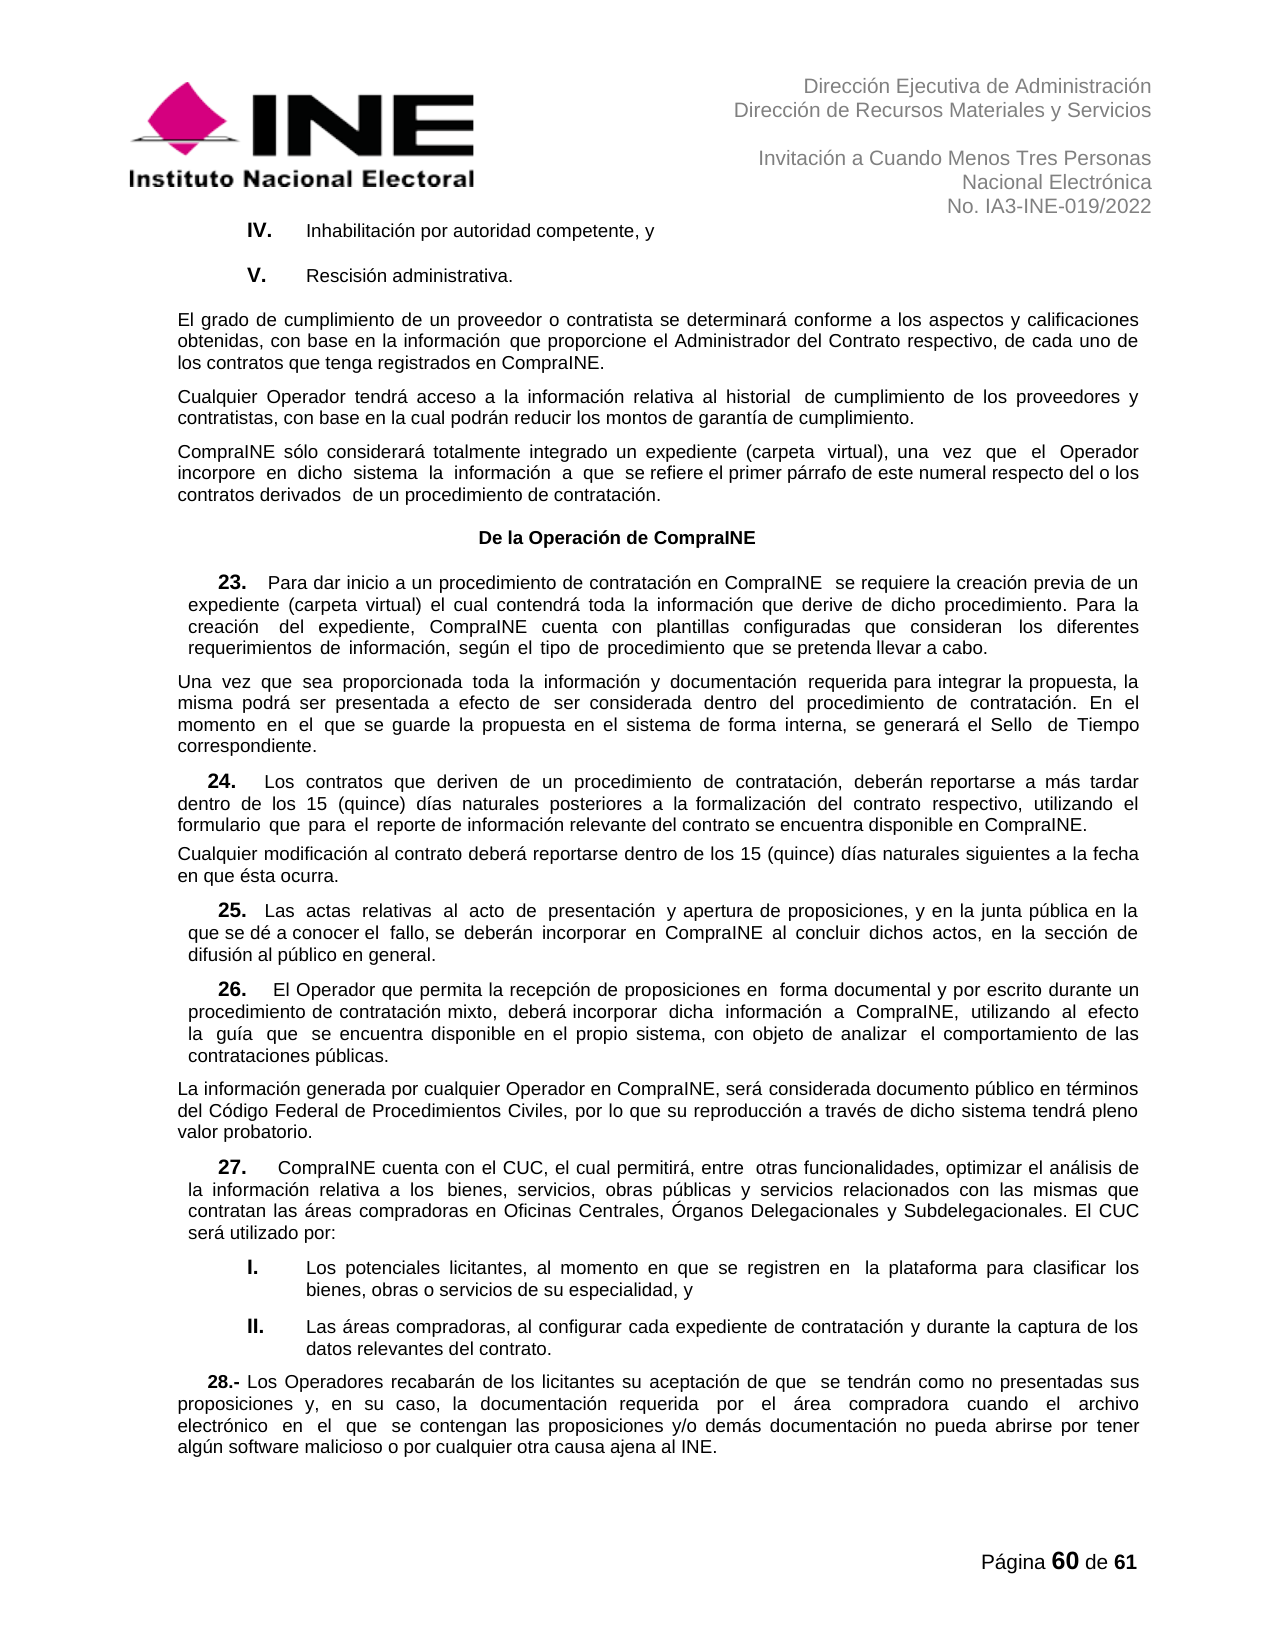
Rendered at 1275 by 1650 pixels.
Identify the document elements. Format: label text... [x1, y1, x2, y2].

text El grado de cumplimiento de un proveedor o contratista se determinará conforme a los aspectos y calificaciones obtenidas, con base en la información que proporcione el Administrador del Contrato respectivo, de cada uno de los contratos que tenga registrados en CompraINE. [177, 309, 1139, 373]
picture [129, 82, 474, 187]
text Cualquier modificación al contrato deberá reportarse dentro de los 15 (quince) días naturales siguientes a la fecha en que ésta ocurra. [177, 843, 1139, 886]
list Las áreas compradoras, al configurar cada expediente de contratación y durante la captura de los datos relevantes del contrato. [247, 1314, 1139, 1359]
list Para dar inicio a un procedimiento de contratación en CompraINE se requiere la creación previa de un expediente (carpeta virtual) el cual contendrá toda la información que derive de dicho procedimiento. Para la creación del expediente, CompraINE cuenta con plantillas configuradas que consideran los diferentes requerimientos de información, según el tipo de procedimiento que se pretenda llevar a cabo. [188, 570, 1139, 658]
list Los contratos que deriven de un procedimiento de contratación, deberán reportarse a más tardar dentro de los 15 (quince) días naturales posteriores a la formalización del contrato respectivo, utilizando el formulario que para el reporte de información relevante del contrato se encuentra disponible en CompraINE. [177, 769, 1139, 836]
list Rescisión administrativa. [247, 263, 1152, 287]
list Los potenciales licitantes, al momento en que se registren en la plataforma para clasificar los bienes, obras o servicios de su especialidad, y [247, 1255, 1139, 1301]
text La información generada por cualquier Operador en CompraINE, será considerada documento público en términos del Código Federal de Procedimientos Civiles, por lo que su reproducción a través de dicho sistema tendrá pleno valor probatorio. [177, 1078, 1138, 1143]
text Cualquier Operador tendrá acceso a la información relativa al historial de cumplimiento de los proveedores y contratistas, con base en la cual podrán reducir los montos de garantía de cumplimiento. [177, 385, 1139, 428]
text CompraINE sólo considerará totalmente integrado un expediente (carpeta virtual), una vez que el Operador incorpore en dicho sistema la información a que se refiere el primer párrafo de este numeral respecto del o los contratos derivados de un procedimiento de contratación. [177, 441, 1139, 505]
list Inhabilitación por autoridad competente, y [247, 218, 1152, 242]
subtitle De la Operación de CompraINE [478, 527, 1152, 548]
text Una vez que sea proporcionada toda la información y documentación requerida para integrar la propuesta, la misma podrá ser presentada a efecto de ser considerada dentro del procedimiento de contratación. En el momento en el que se guarde la propuesta en el sistema de forma interna, se generará el Sello de Tiempo correspondiente. [177, 671, 1139, 757]
text 28.- Los Operadores recabarán de los licitantes su aceptación de que se tendrán como no presentadas sus proposiciones y, en su caso, la documentación requerida por el área compradora cuando el archivo electrónico en el que se contengan las proposiciones y/o demás documentación no pueda abrirse por tener algún software malicioso o por cualquier otra causa ajena al INE. [177, 1371, 1139, 1458]
list El Operador que permita la recepción de proposiciones en forma documental y por escrito durante un procedimiento de contratación mixto, deberá incorporar dicha información a CompraINE, utilizando al efecto la guía que se encuentra disponible en el propio sistema, con objeto de analizar el comportamiento de las contrataciones públicas. [188, 977, 1139, 1066]
list CompraINE cuenta con el CUC, el cual permitirá, entre otras funcionalidades, optimizar el análisis de la información relativa a los bienes, servicios, obras públicas y servicios relacionados con las mismas que contratan las áreas compradoras en Oficinas Centrales, Órganos Delegacionales y Subdelegacionales. El CUC será utilizado por: [188, 1154, 1139, 1243]
list Las actas relativas al acto de presentación y apertura de proposiciones, y en la junta pública en la que se dé a conocer el fallo, se deberán incorporar en CompraINE al concluir dichos actos, en la sección de difusión al público en general. [188, 898, 1139, 965]
